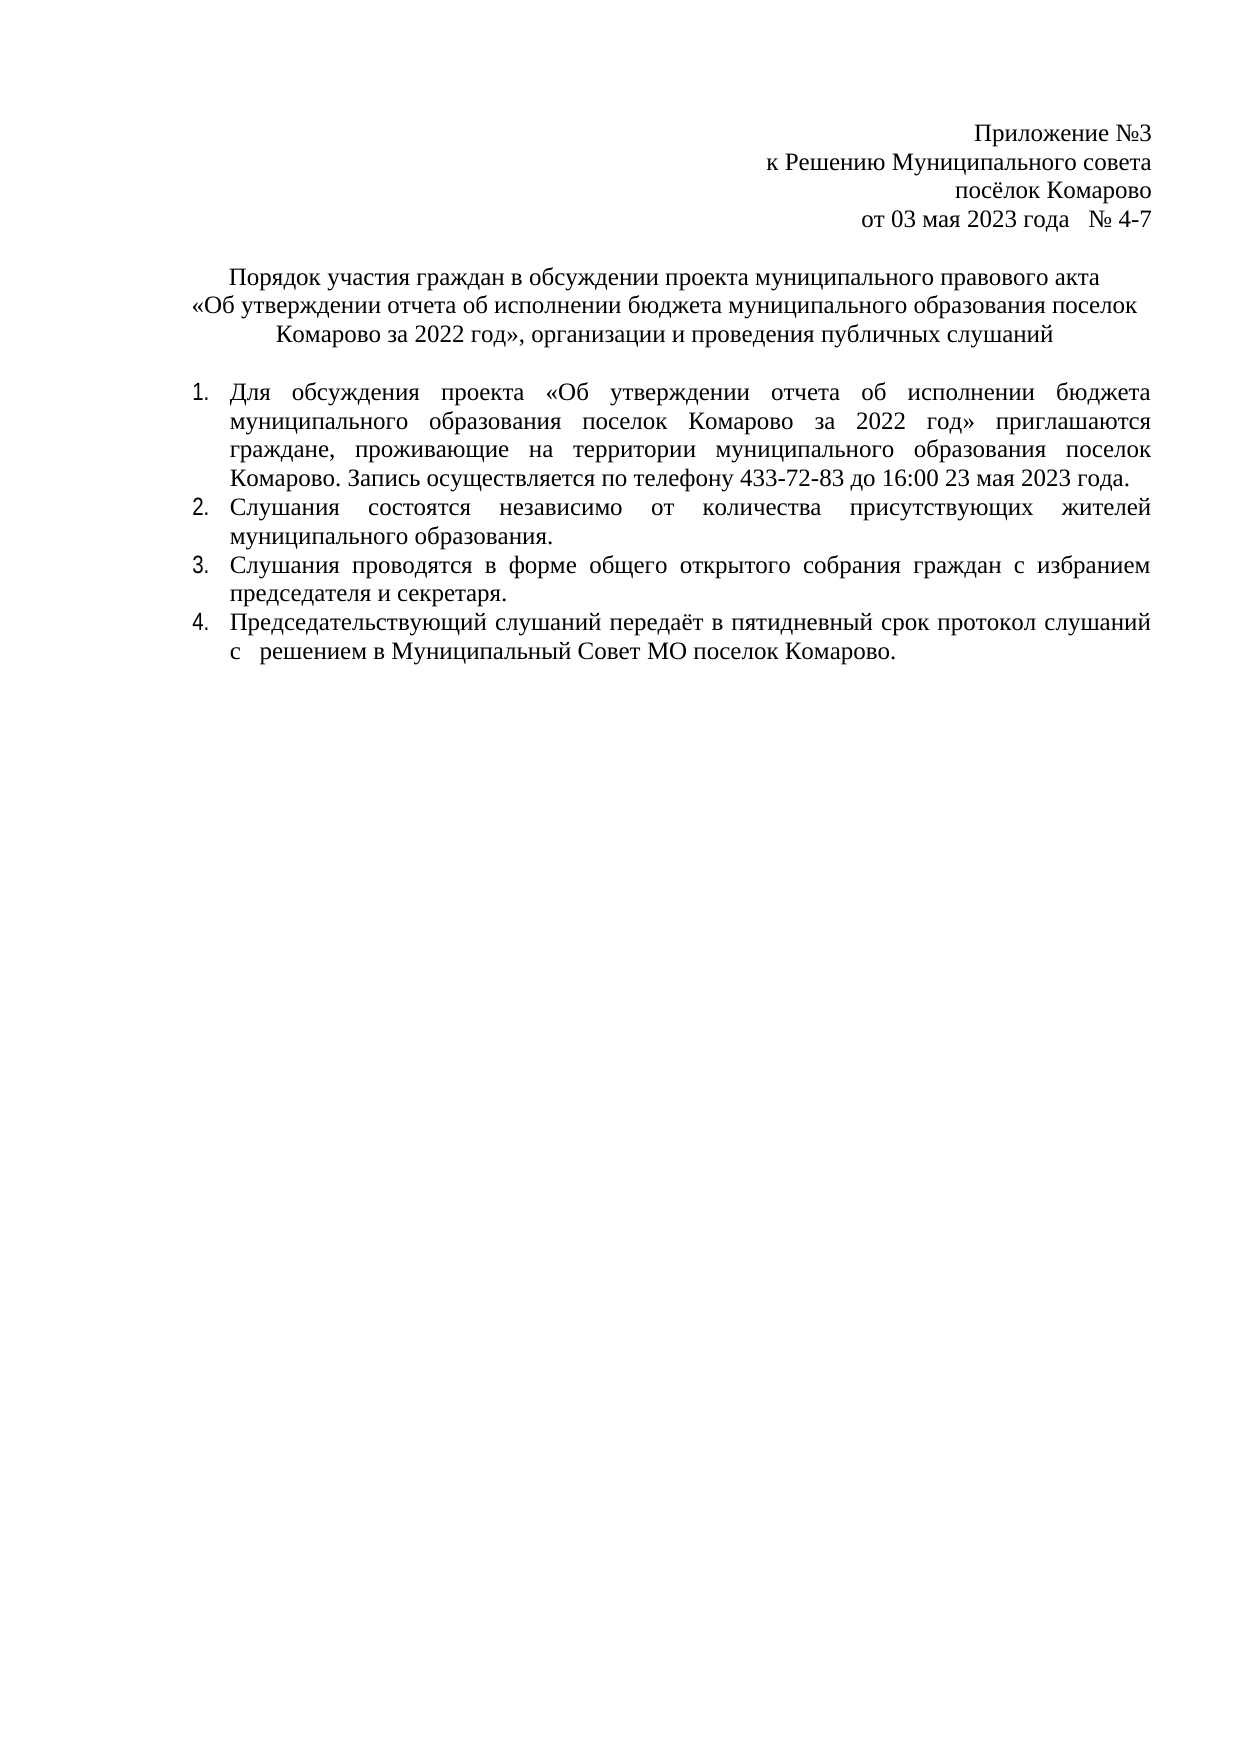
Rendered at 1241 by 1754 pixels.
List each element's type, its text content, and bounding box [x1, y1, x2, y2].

text «Об утверждении отчета об исполнении бюджета муниципального образования поселок Комарово за 2022 год», организации и проведения публичных слушаний [177, 291, 1152, 348]
text к Решению Муниципального совета [177, 147, 1152, 176]
list Председательствующий слушаний передаёт в пятидневный срок протокол слушаний с решением в Муниципальный Совет МО поселок Комарово. [192, 607, 1152, 665]
list Слушания состоятся независимо от количества присутствующих жителей муниципального образования. [192, 492, 1152, 549]
list Для обсуждения проекта «Об утверждении отчета об исполнении бюджета муниципального образования поселок Комарово за 2022 год» приглашаются граждане, проживающие на территории муниципального образования поселок Комарово. Запись осуществляется по телефону 433-72-83 до 16:00 23 мая 2023 года. [192, 377, 1152, 492]
text Приложение №3 [177, 118, 1152, 147]
text посёлок Комарово [177, 176, 1152, 204]
text Порядок участия граждан в обсуждении проекта муниципального правового акта [177, 262, 1152, 291]
text от 03 мая 2023 года № 4-7 [177, 204, 1152, 233]
list Слушания проводятся в форме общего открытого собрания граждан с избранием председателя и секретаря. [192, 549, 1152, 607]
